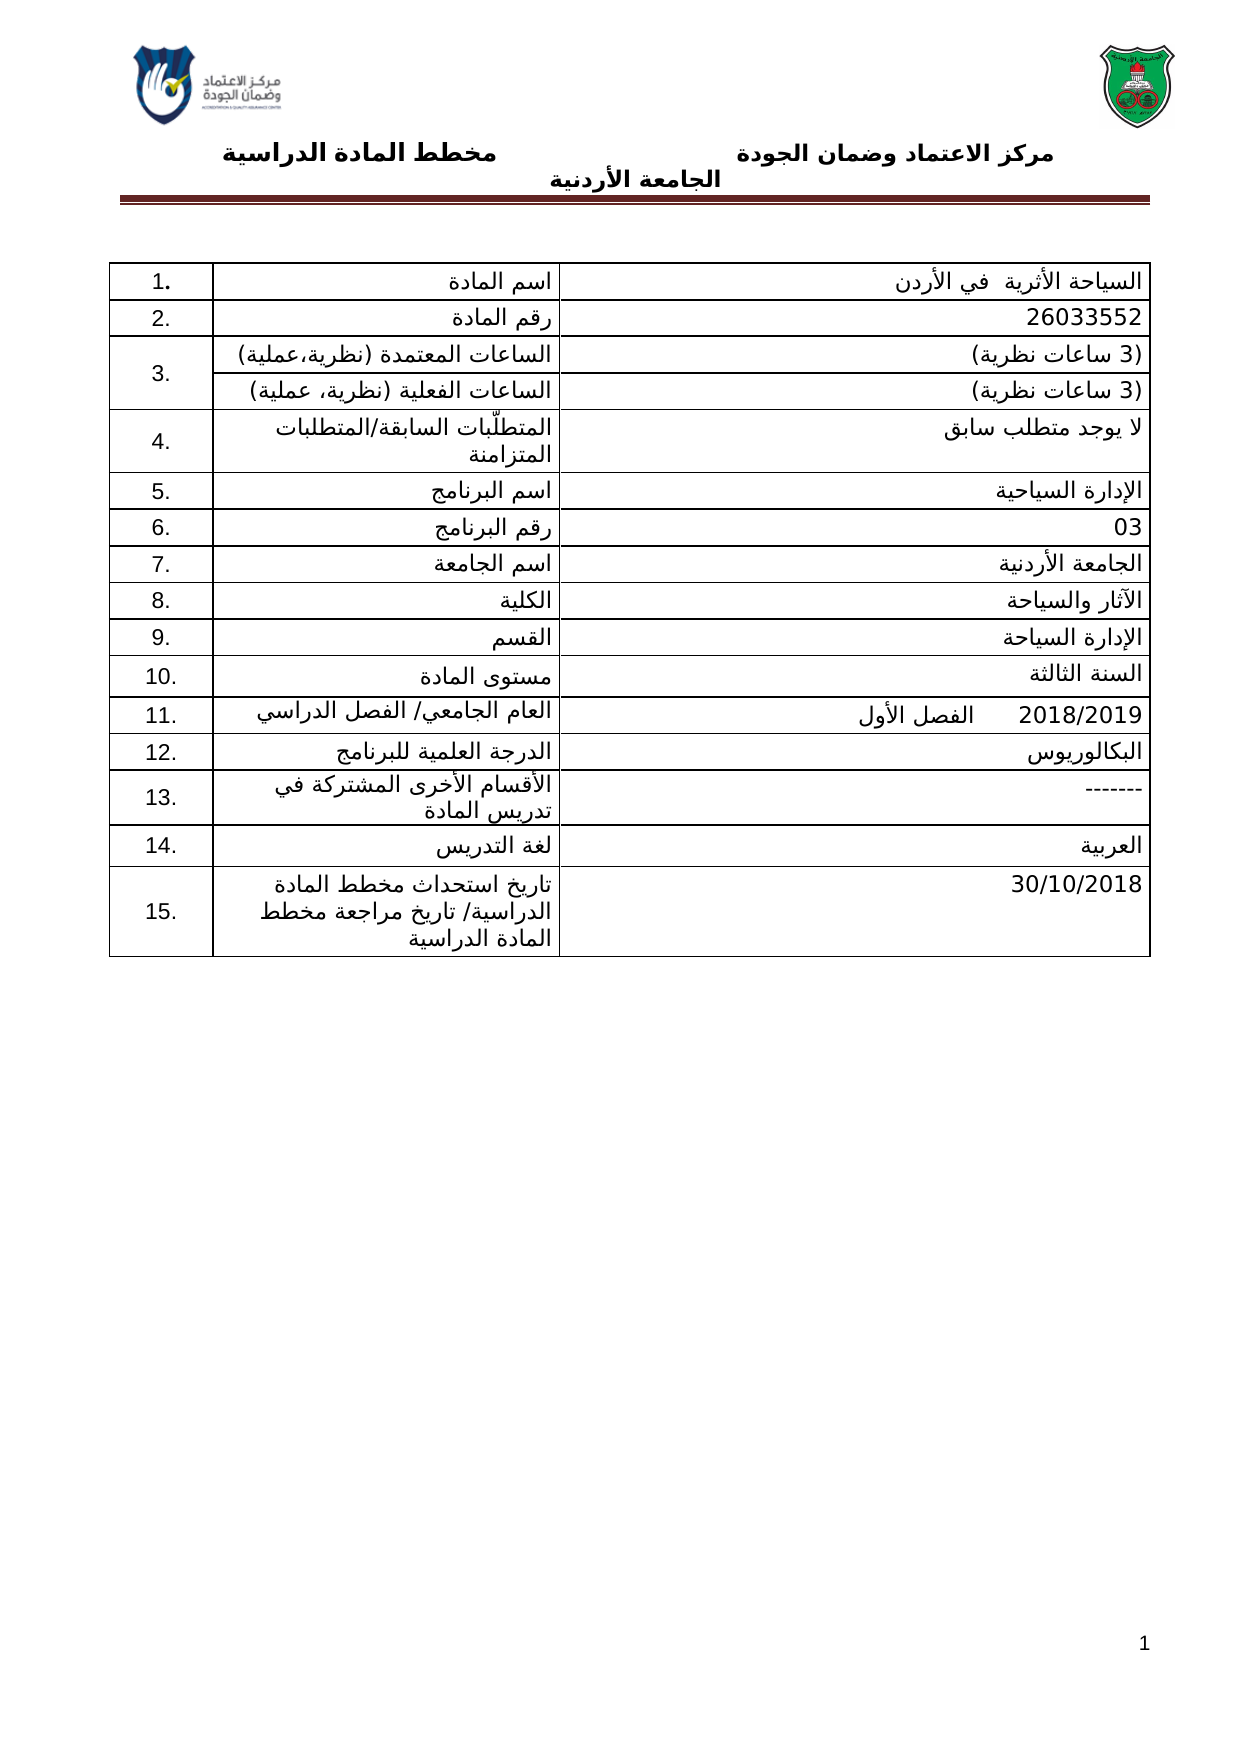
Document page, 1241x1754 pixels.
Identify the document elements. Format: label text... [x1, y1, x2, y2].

table_cell القسم [214, 620, 559, 654]
table_cell .8 [110, 583, 212, 618]
table_header السياحة الأثرية في الأردن [560, 264, 1149, 299]
table_cell .6 [110, 510, 212, 545]
table_cell 03 [560, 509, 1149, 545]
table_cell .3 [110, 337, 212, 408]
table_cell .15 [110, 867, 212, 956]
table_cell الإدارة السياحية [560, 473, 1149, 508]
table_cell الإدارة السياحة [560, 619, 1149, 654]
table_cell لغة التدريس [214, 826, 559, 866]
table_cell ------- [560, 770, 1149, 824]
table_cell .12 [110, 734, 212, 769]
table_cell الساعات الفعلية (نظرية، عملية) [214, 374, 559, 408]
table_cell .10 [110, 656, 212, 696]
table_cell مستوى المادة [214, 656, 559, 696]
table_cell رقم البرنامج [214, 510, 559, 545]
table_cell الدرجة العلمية للبرنامج [214, 734, 559, 769]
table_cell .9 [110, 620, 212, 654]
table_cell .13 [110, 771, 212, 824]
table_cell (3 ساعات نظرية) [560, 336, 1149, 372]
table_cell لا يوجد متطلب سابق [560, 410, 1149, 472]
table_cell العربية [560, 825, 1149, 866]
table_cell العام الجامعي/ الفصل الدراسي [214, 698, 559, 733]
picture [120, 39, 296, 131]
table_cell .7 [110, 547, 212, 581]
table_cell 2018/2019 الفصل الأول [560, 697, 1149, 733]
table_cell رقم المادة [214, 301, 559, 335]
table_cell الساعات المعتمدة (نظرية،عملية) [214, 337, 559, 372]
table_cell السنة الثالثة [560, 656, 1149, 696]
table_cell 30/10/2018 [560, 867, 1149, 956]
table_cell .11 [110, 698, 212, 733]
table_cell .14 [110, 826, 212, 866]
table_cell الأقسام الأخرى المشتركة في تدريس المادة [214, 771, 559, 824]
table_cell اسم الجامعة [214, 547, 559, 581]
table_cell .5 [110, 473, 212, 508]
table_header .1 [110, 264, 212, 299]
table_cell 26033552 [560, 300, 1149, 335]
table_header اسم المادة [214, 264, 559, 299]
table_cell .2 [110, 301, 212, 335]
table_cell اسم البرنامج [214, 473, 559, 508]
table_cell الآثار والسياحة [560, 583, 1149, 618]
table_cell .4 [110, 410, 212, 472]
table_cell (3 ساعات نظرية) [560, 373, 1149, 408]
table_cell الجامعة الأردنية [560, 546, 1149, 581]
table_cell الكلية [214, 583, 559, 618]
table_cell المتطلّبات السابقة/المتطلبات المتزامنة [214, 410, 559, 472]
table_cell البكالوريوس [560, 734, 1149, 769]
table_cell تاريخ استحداث مخطط المادة الدراسية/ تاريخ مراجعة مخطط المادة الدراسية [214, 867, 559, 956]
